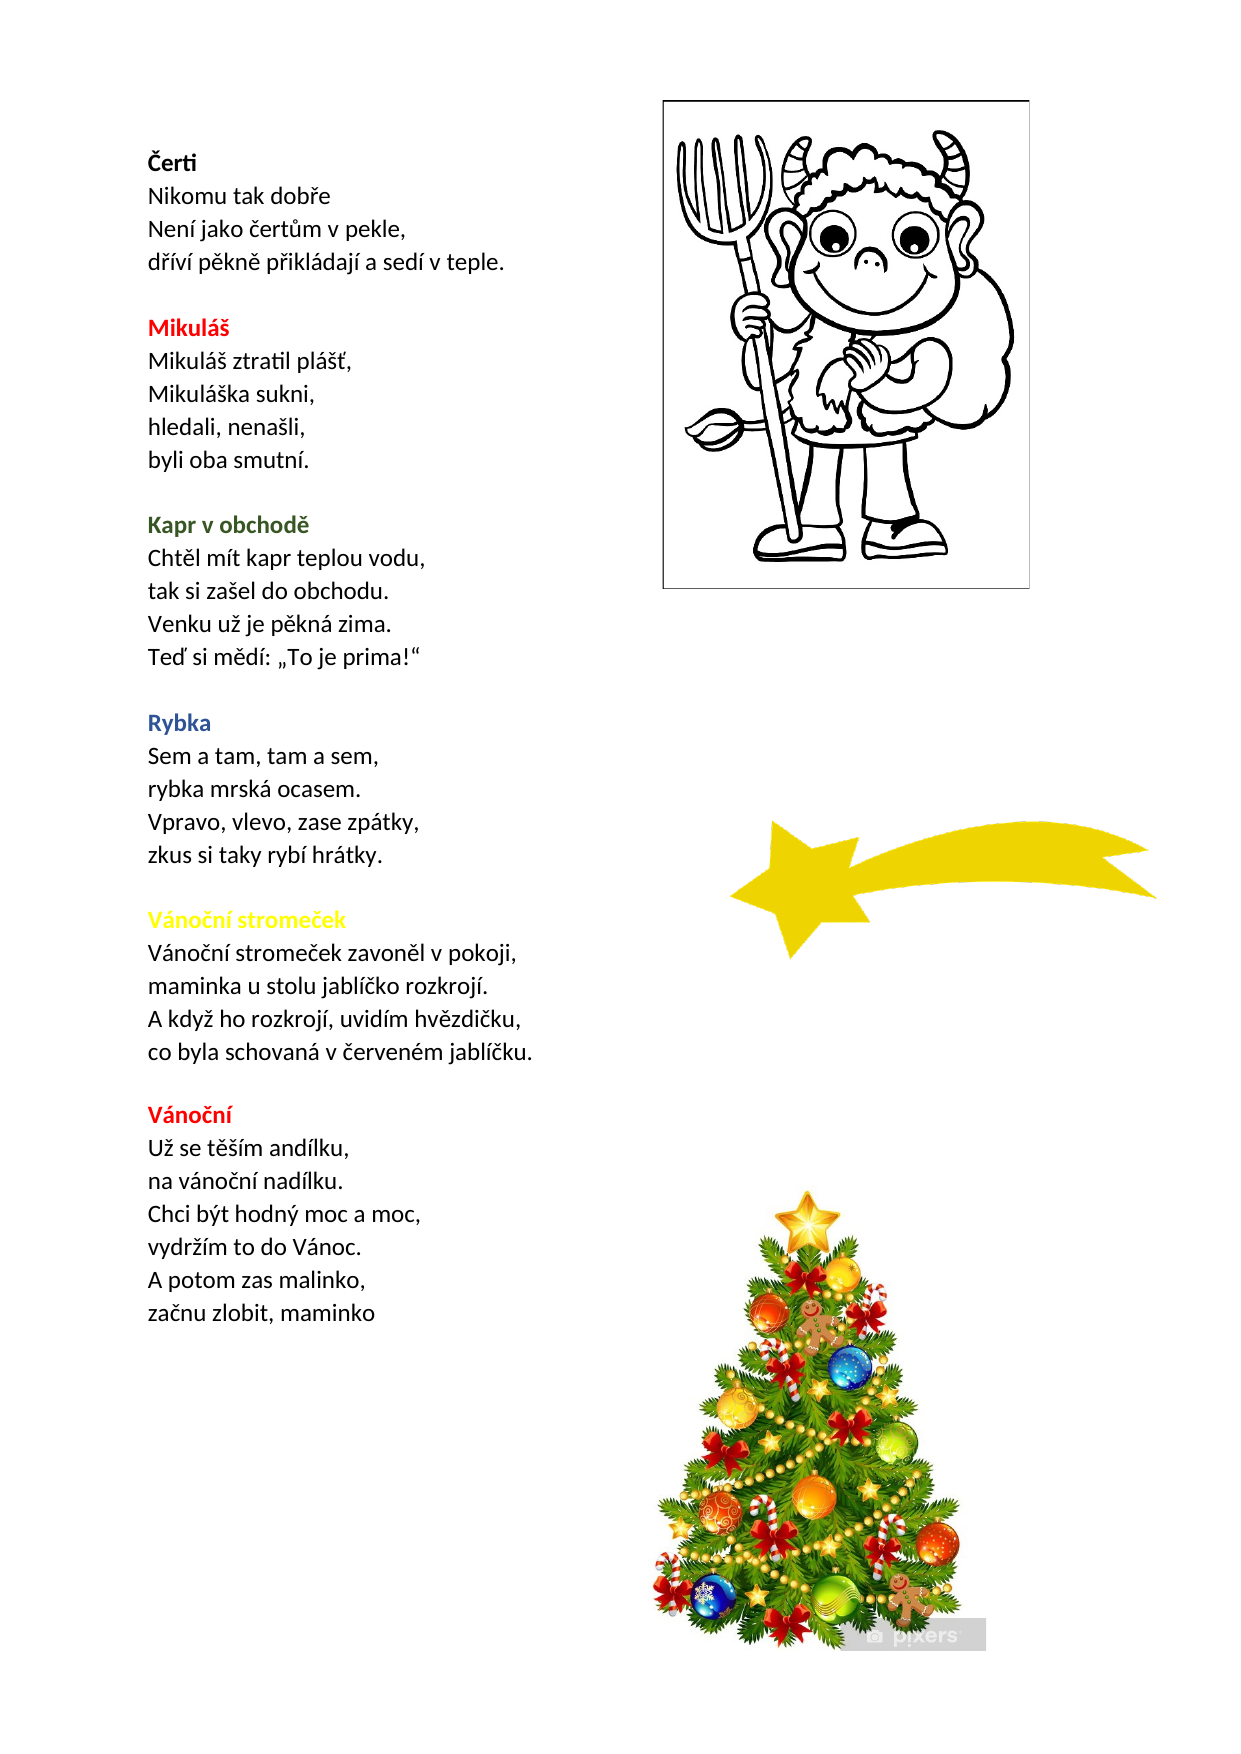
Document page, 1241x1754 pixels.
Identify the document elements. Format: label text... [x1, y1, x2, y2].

text Čerti Nikomu tak dobře Není jako čertům v pekle, dříví pěkně přikládají a sedí v teple. Mikuláš Mikuláš ztratil plášť, Mikuláška sukni, hledali, nenašli, byli oba smutní. Kapr v obchodě Chtěl mít kapr teplou vodu, tak si zašel do obchodu. Venku už je pěkná zima. Teď si mědí: „To je prima!“ Rybka Sem a tam, tam a sem, rybka mrská ocasem. Vpravo, vlevo, zase zpátky, zkus si taky rybí hrátky. Vánoční stromeček Vánoční stromeček zavoněl v pokoji, maminka u stolu jablíčko rozkrojí. A když ho rozkrojí, uvidím hvězdičku, co byla schovaná v červeném jablíčku. Vánoční Už se těším andílku, na vánoční nadílku. Chci být hodný moc a moc, vydržím to do Vánoc. A potom zas malinko, začnu zlobit, maminko [148, 148, 1093, 1327]
picture [1093, 686, 1163, 1121]
picture [626, 1327, 987, 1651]
picture [662, 100, 1030, 148]
